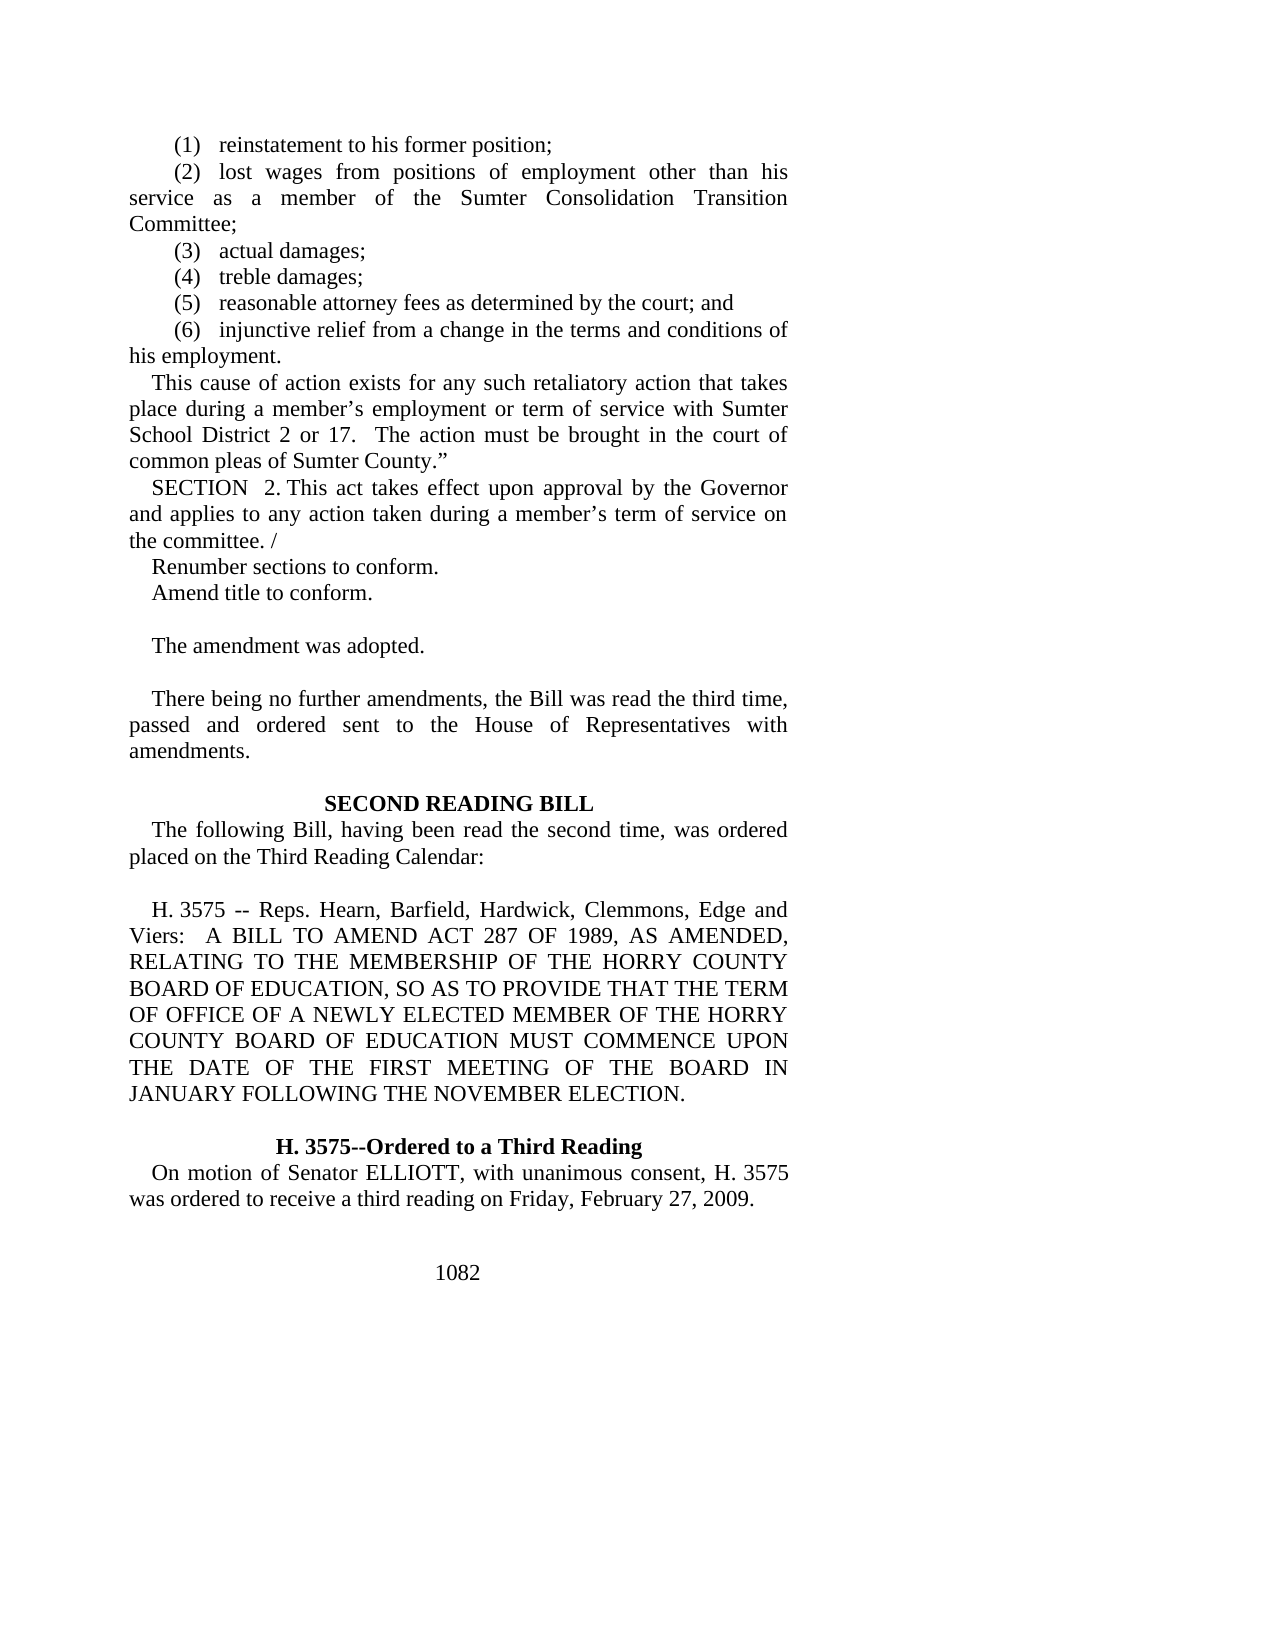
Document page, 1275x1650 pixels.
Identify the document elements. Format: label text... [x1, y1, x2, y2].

text H. 3575 -- Reps. Hearn, Barfield, Hardwick, Clemmons, Edge and Viers: A BILL TO AMEND ACT 287 OF 1989, AS AMENDED, RELATING TO THE MEMBERSHIP OF THE HORRY COUNTY BOARD OF EDUCATION, SO AS TO PROVIDE THAT THE TERM OF OFFICE OF A NEWLY ELECTED MEMBER OF THE HORRY COUNTY BOARD OF EDUCATION MUST COMMENCE UPON THE DATE OF THE FIRST MEETING OF THE BOARD IN JANUARY FOLLOWING THE NOVEMBER ELECTION. [129, 896, 789, 1106]
text On motion of Senator ELLIOTT, with unanimous consent, H. 3575 was ordered to receive a third reading on Friday, February 27, 2009. [129, 1159, 789, 1212]
text There being no further amendments, the Bill was read the third time, passed and ordered sent to the House of Representatives with amendments. [129, 685, 789, 764]
text (6) injunctive relief from a change in the terms and conditions of his employment. [129, 316, 789, 368]
text (5) reasonable attorney fees as determined by the court; and [129, 289, 789, 316]
text Amend title to conform. [129, 579, 789, 606]
text This cause of action exists for any such retaliatory action that takes place during a member’s employment or term of service with Sumter School District 2 or 17. The action must be brought in the court of common pleas of Sumter County.” [129, 368, 789, 474]
text (3) actual damages; [129, 237, 789, 263]
text (1) reinstatement to his former position; [129, 131, 789, 158]
text (4) treble damages; [129, 263, 789, 289]
text Renumber sections to conform. [129, 553, 789, 579]
text (2) lost wages from positions of employment other than his service as a member of the Sumter Consolidation Transition Committee; [129, 158, 789, 237]
text SECOND READING BILL [129, 790, 789, 817]
text H. 3575--Ordered to a Third Reading [129, 1133, 789, 1159]
text SECTION 2. This act takes effect upon approval by the Governor and applies to any action taken during a member’s term of service on the committee. / [129, 474, 789, 553]
text The following Bill, having been read the second time, was ordered placed on the Third Reading Calendar: [129, 817, 789, 869]
text The amendment was adopted. [129, 632, 789, 658]
